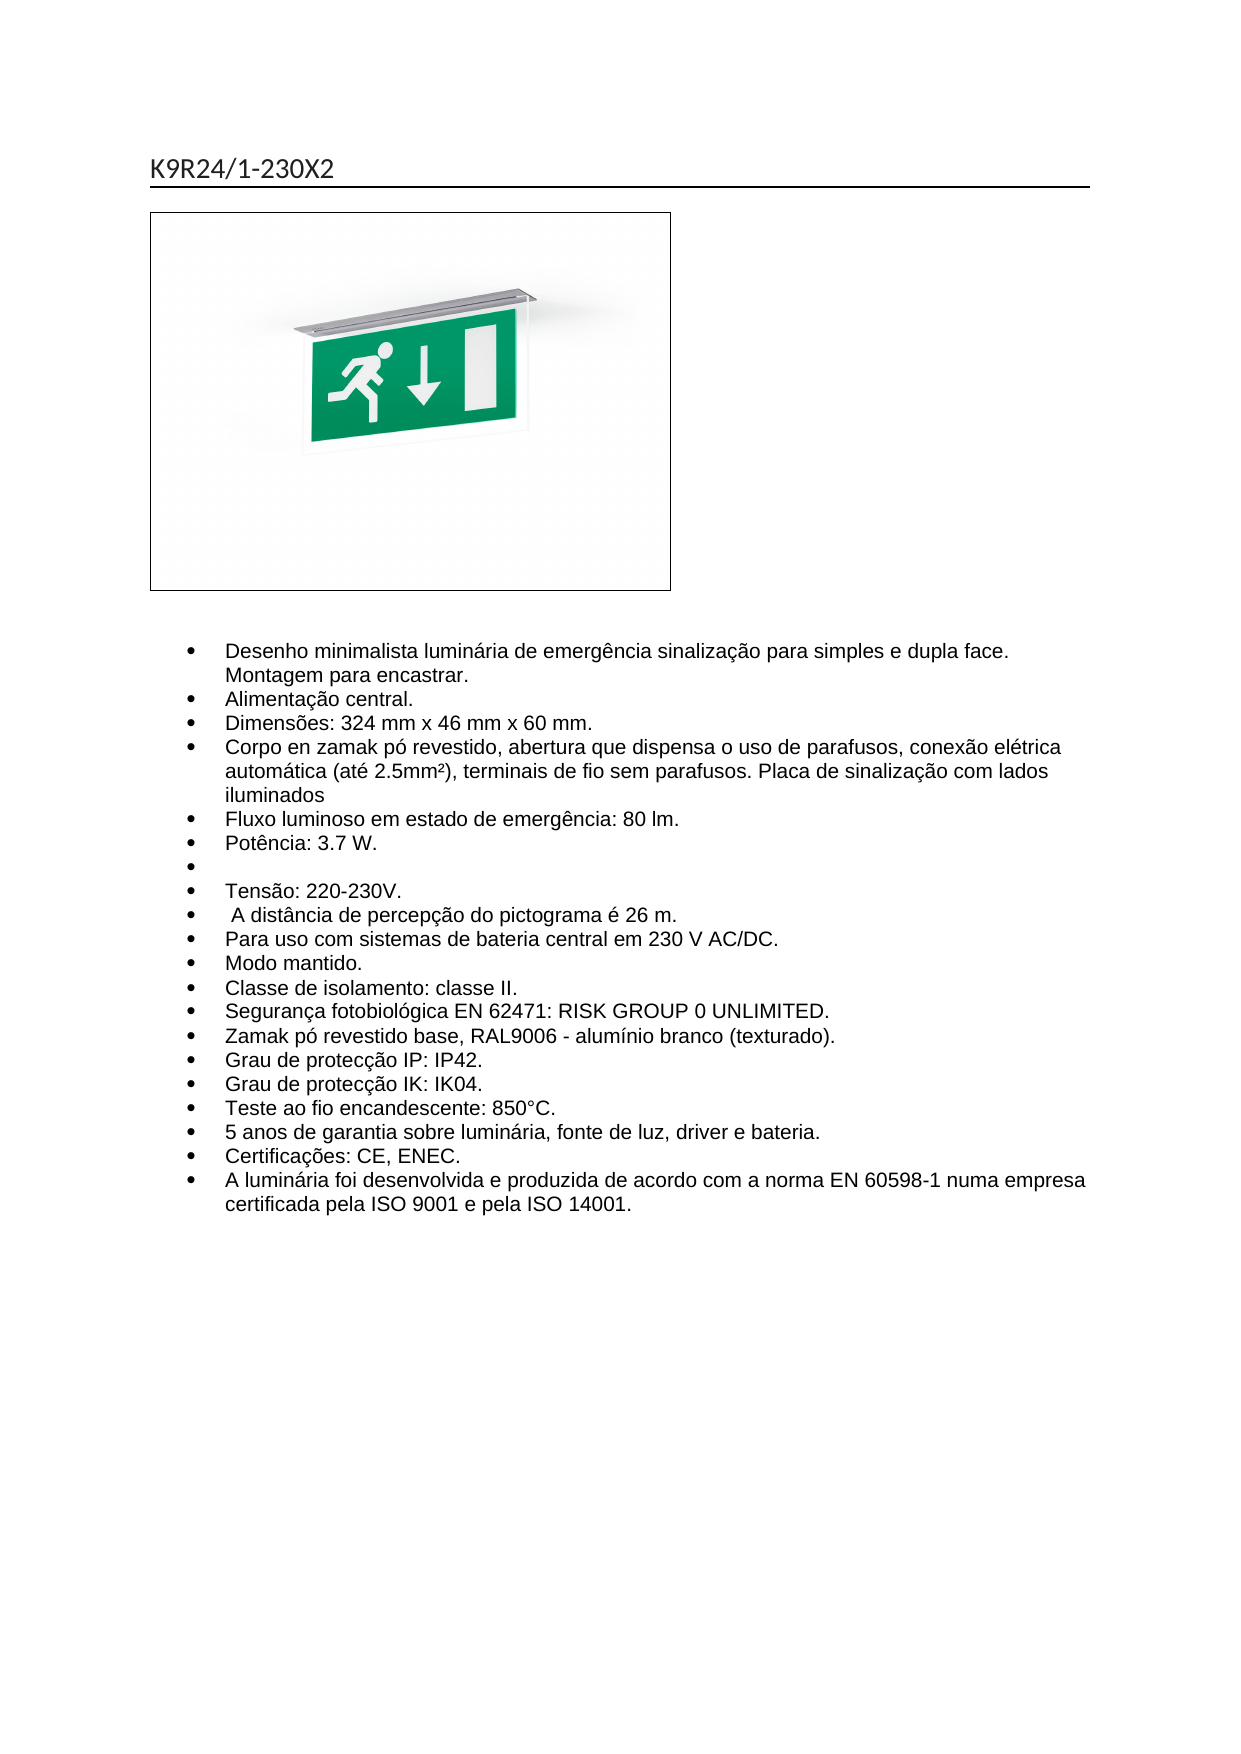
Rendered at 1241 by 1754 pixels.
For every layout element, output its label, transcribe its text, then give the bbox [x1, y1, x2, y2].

list Fluxo luminoso em estado de emergência: 80 lm. [187, 807, 1090, 831]
list Corpo en zamak pó revestido, abertura que dispensa o uso de parafusos, conexão elétrica automática (até 2.5mm²), terminais de fio sem parafusos. Placa de sinalização com lados iluminados [187, 735, 1090, 807]
list Grau de protecção IK: IK04. [187, 1072, 1090, 1096]
list Classe de isolamento: classe II. [187, 975, 1090, 999]
list Dimensões: 324 mm x 46 mm x 60 mm. [187, 711, 1090, 735]
text K9R24/1-230X2 [150, 150, 1090, 186]
list Teste ao fio encandescente: 850°C. [187, 1096, 1090, 1120]
list A luminária foi desenvolvida e produzida de acordo com a norma EN 60598-1 numa empresa certificada pela ISO 9001 e pela ISO 14001. [187, 1168, 1090, 1216]
list Certificações: CE, ENEC. [187, 1144, 1090, 1168]
list 5 anos de garantia sobre luminária, fonte de luz, driver e bateria. [187, 1120, 1090, 1144]
list Alimentação central. [187, 687, 1090, 711]
list Para uso com sistemas de bateria central em 230 V AC/DC. [187, 927, 1090, 951]
list Modo mantido. [187, 951, 1090, 975]
picture [151, 213, 670, 590]
list Segurança fotobiológica EN 62471: RISK GROUP 0 UNLIMITED. [187, 999, 1090, 1023]
list Tensão: 220-230V. [187, 879, 1090, 903]
list Potência: 3.7 W. [187, 831, 1090, 855]
list A distância de percepção do pictograma é 26 m. [187, 903, 1090, 927]
list Grau de protecção IP: IP42. [187, 1047, 1090, 1072]
list Zamak pó revestido base, RAL9006 - alumínio branco (texturado). [187, 1023, 1090, 1047]
list Desenho minimalista luminária de emergência sinalização para simples e dupla face. Montagem para encastrar. [187, 639, 1090, 687]
